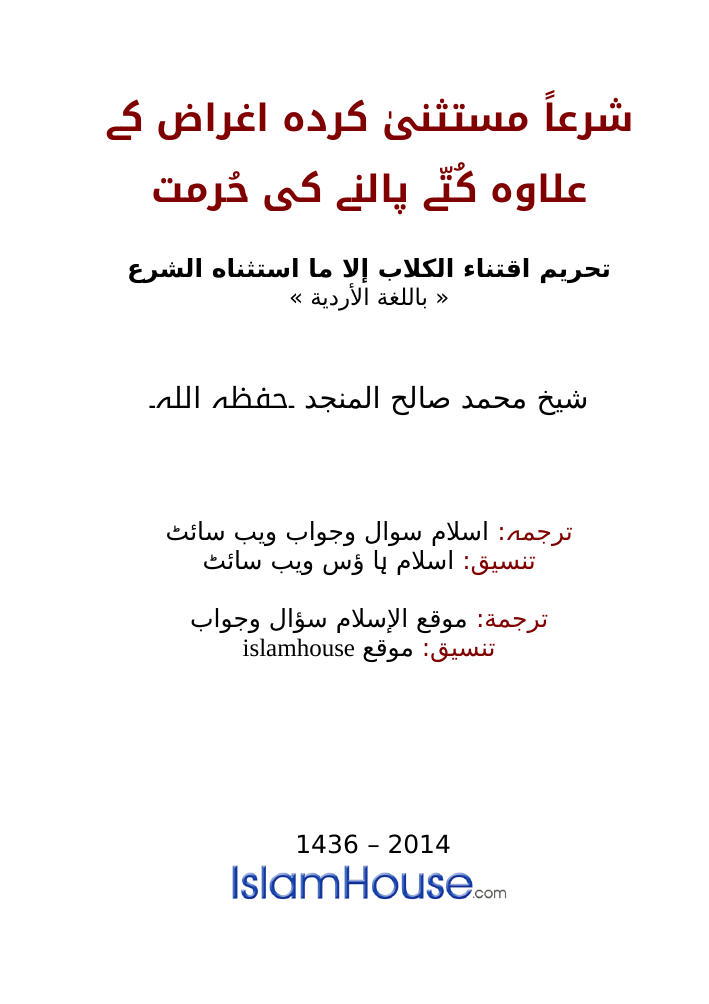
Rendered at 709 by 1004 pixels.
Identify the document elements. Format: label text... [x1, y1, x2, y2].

text ترجمہ: اسلام سوال وجواب ویب سائٹ [88, 517, 649, 546]
text 2014 – 1436 [88, 830, 649, 859]
text شرعاً مستثنىٰ كردہ اغراض كے علاوہ کُتّے پالنے كی حُرمت [88, 83, 649, 225]
text تنسیق: اسلام ہا ؤس ویب سائٹ [88, 546, 649, 576]
text شیخ محمد صالح المنجد ۔حفظہ اللہ۔ [88, 371, 649, 427]
text تحريم اقتناء الكلاب إلا ما استثناه الشرع [88, 254, 649, 284]
picture [224, 859, 514, 905]
text « باللغة الأردية » [88, 284, 649, 310]
text ترجمة: موقع الإسلام سؤال وجواب تنسيق: موقع islamhouse [88, 604, 649, 663]
